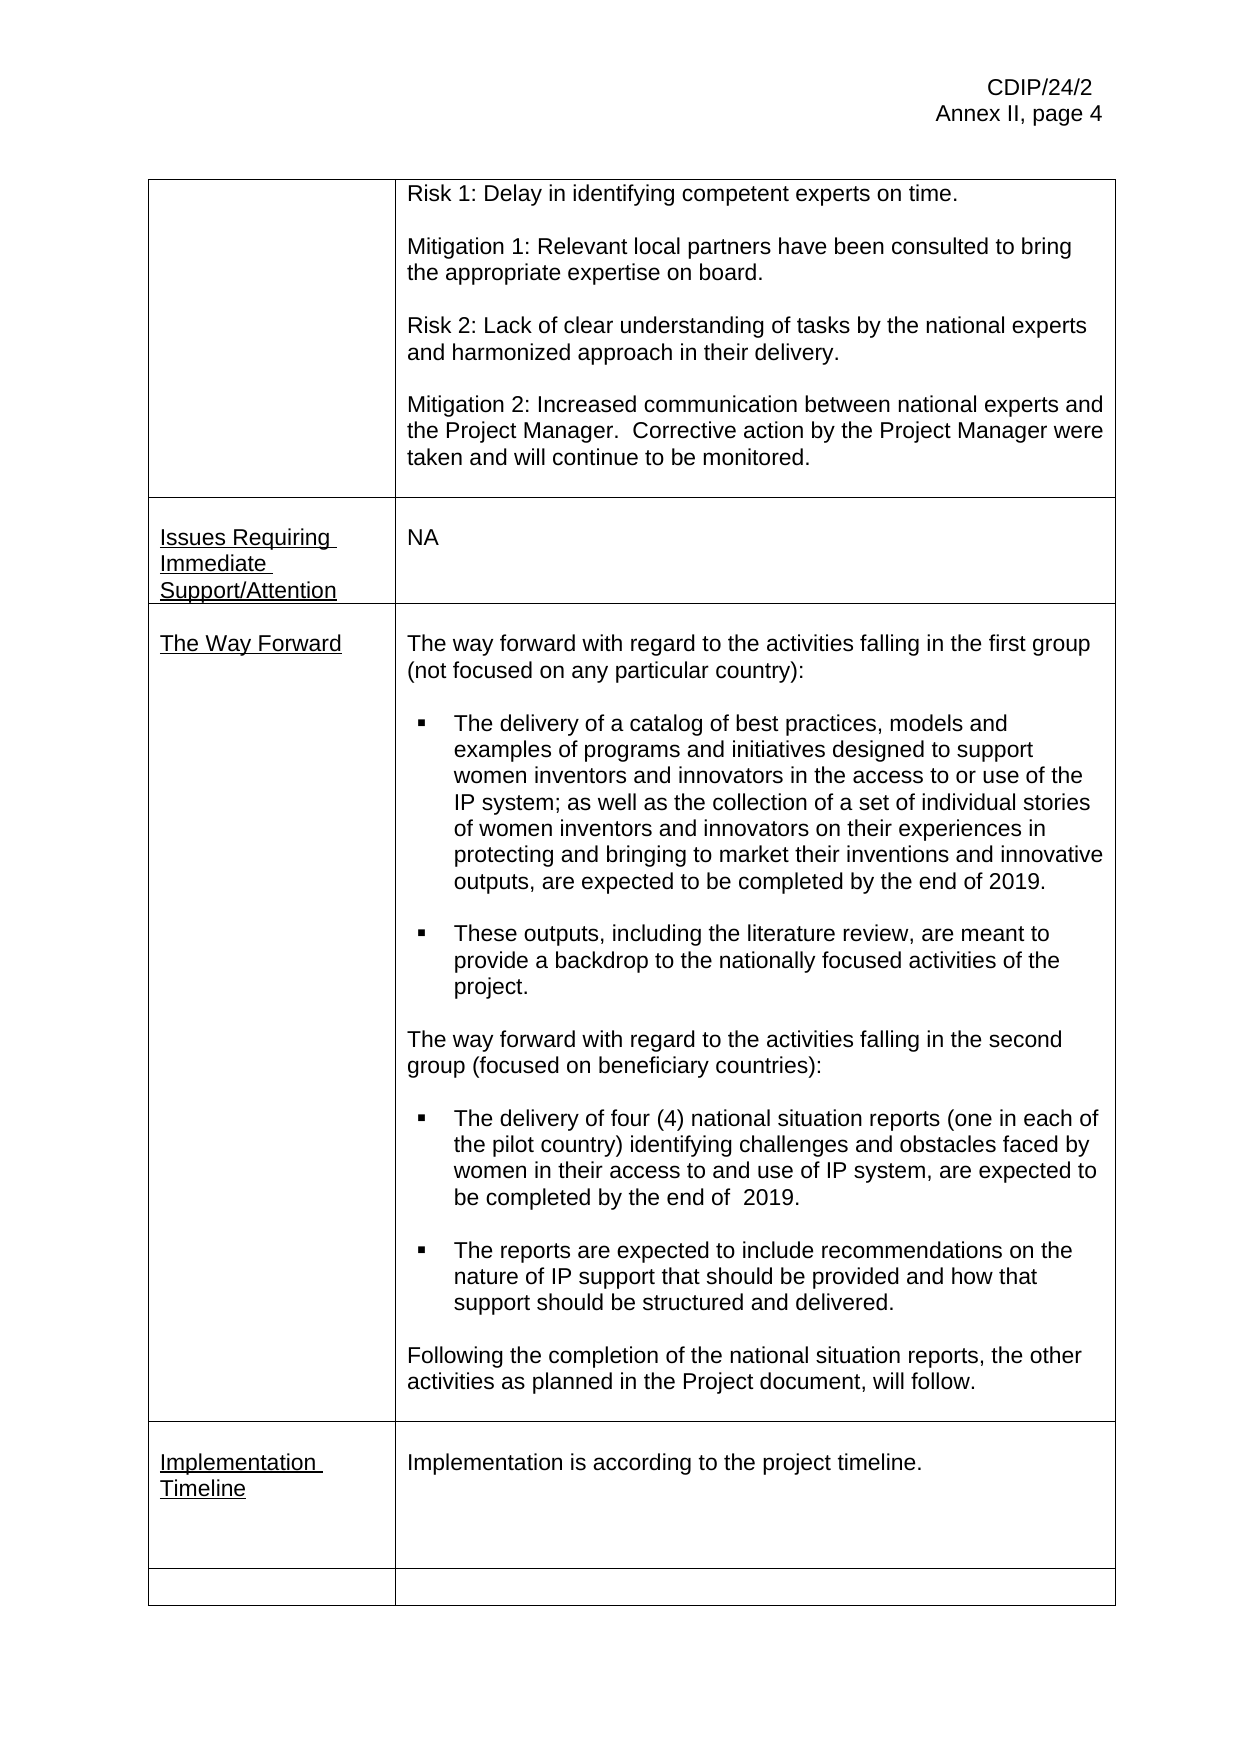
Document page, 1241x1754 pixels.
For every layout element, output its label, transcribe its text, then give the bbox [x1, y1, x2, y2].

table_cell Implementation is according to the project timeline. [396, 1422, 1115, 1568]
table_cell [149, 180, 395, 497]
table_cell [396, 1569, 1115, 1605]
table_cell NA [396, 498, 1115, 603]
table_cell Issues Requiring Immediate Support/Attention [149, 498, 395, 603]
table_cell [396, 180, 1115, 497]
table_cell Implementation Timeline [149, 1422, 395, 1568]
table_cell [149, 1569, 395, 1605]
table_cell The Way Forward [149, 604, 395, 1421]
table_cell The way forward with regard to the activities falling in the first group (not focused on any particular country): The delivery of a catalog of best practices, models and examples of programs and initiatives designed to support women inventors and innovators in the access to or use of the IP system; as well as the collection of a set of individual stories of women inventors and innovators on their experiences in protecting and bringing to market their inventions and innovative outputs, are expected to be completed by the end of 2019. These outputs, including the literature review, are meant to provide a backdrop to the nationally focused activities of the project. The way forward with regard to the activities falling in the second group (focused on beneficiary countries): The delivery of four (4) national situation reports (one in each of the pilot country) identifying challenges and obstacles faced by women in their access to and use of IP system, are expected to be completed by the end of 2019. The reports are expected to include recommendations on the nature of IP support that should be provided and how that support should be structured and delivered. Following the completion of the national situation reports, the other activities as planned in the Project document, will follow. [396, 604, 1115, 1421]
